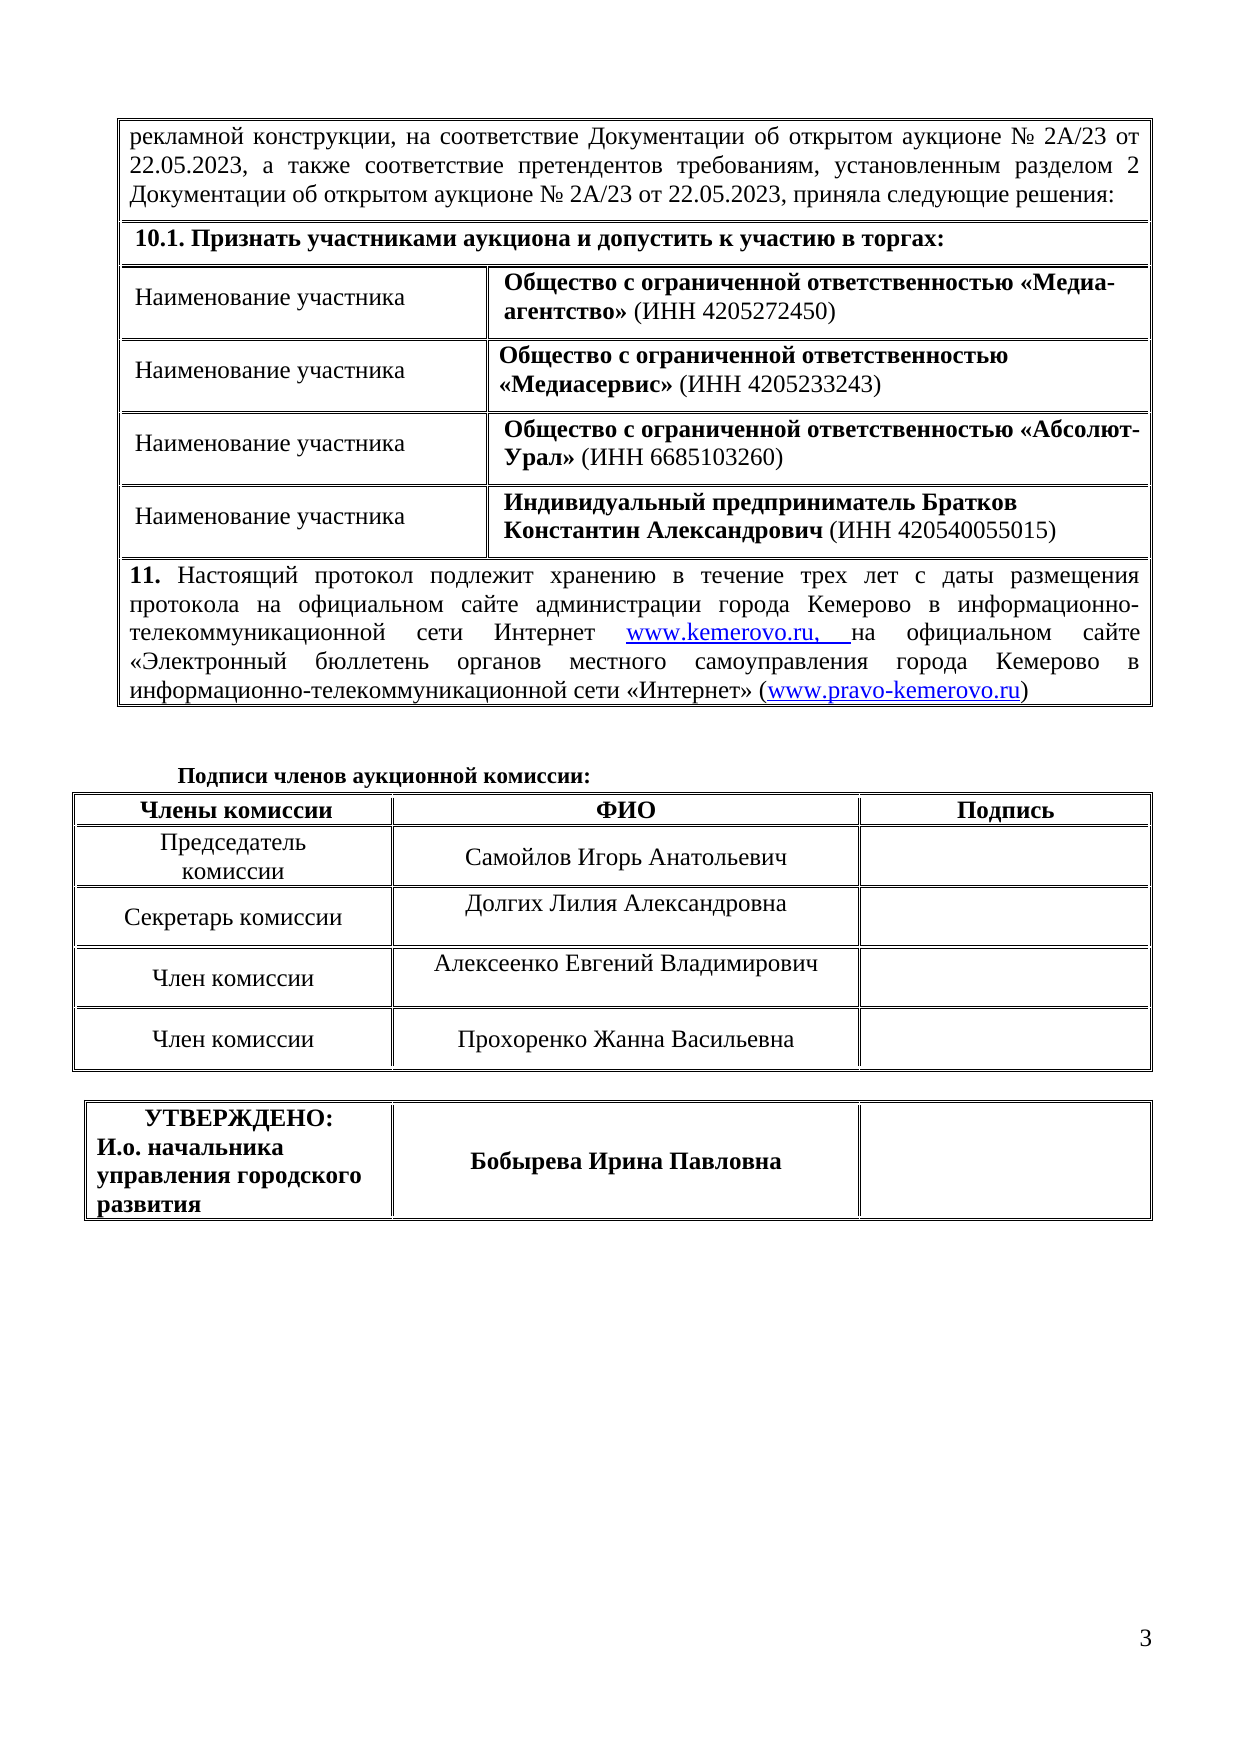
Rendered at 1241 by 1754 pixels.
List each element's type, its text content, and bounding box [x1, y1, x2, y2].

table_cell [861, 885, 1150, 945]
table_header ФИО [393, 795, 859, 824]
table_cell Общество с ограниченной ответственностью «Абсолют-Урал» (ИНН 6685103260) [489, 411, 1150, 484]
table_cell Самойлов Игорь Анатольевич [394, 827, 858, 885]
table_cell Индивидуальный предприниматель Братков Константин Александрович (ИНН 420540055015) [489, 484, 1150, 557]
table_header [860, 1103, 1150, 1218]
table_cell [860, 945, 1152, 1006]
table_cell Член комиссии [74, 1006, 392, 1068]
table_cell Член комиссии [74, 945, 392, 1006]
table_cell Общество с ограниченной ответственностью «Медиа-агентство» (ИНН 4205272450) [487, 264, 1152, 337]
table_cell Наименование участника [120, 484, 486, 557]
table_cell Общество с ограниченной ответственностью «Медиасервис» (ИНН 4205233243) [489, 338, 1150, 411]
table_header Подпись [860, 795, 1150, 824]
table_cell [860, 824, 1152, 885]
table_header УТВЕРЖДЕНО: И.о. начальника управления городского развития [87, 1103, 392, 1218]
table_cell Долгих Лилия Александровна [394, 888, 858, 945]
table_header Члены комиссии [75, 795, 392, 824]
table_cell 10.1. Признать участниками аукциона и допустить к участию в торгах: [118, 220, 1152, 264]
table_header Бобырева Ирина Павловна [393, 1101, 860, 1218]
text Подписи членов аукционной комиссии: [177, 762, 1152, 788]
table_cell Прохоренко Жанна Васильевна [393, 1009, 859, 1068]
table_cell Секретарь комиссии [75, 885, 391, 945]
table_cell Наименование участника [120, 411, 486, 484]
table_cell Алексеенко Евгений Владимирович [394, 949, 858, 1006]
table_cell Наименование участника [120, 338, 486, 411]
table_cell [860, 1006, 1152, 1068]
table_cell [120, 121, 1150, 220]
table_cell Наименование участника [118, 264, 487, 337]
table_cell Председатель комиссии [74, 824, 392, 885]
table_cell 11. Настоящий протокол подлежит хранению в течение трех лет с даты размещения протокола на официальном сайте администрации города Кемерово в информационно-телекоммуникационной сети Интернет www.kemerovo.ru, на официальном сайте «Электронный бюллетень органов местного самоуправления города Кемерово в информационно-телекоммуникационной сети «Интернет» (www.pravo-kemerovo.ru) [120, 557, 1150, 704]
